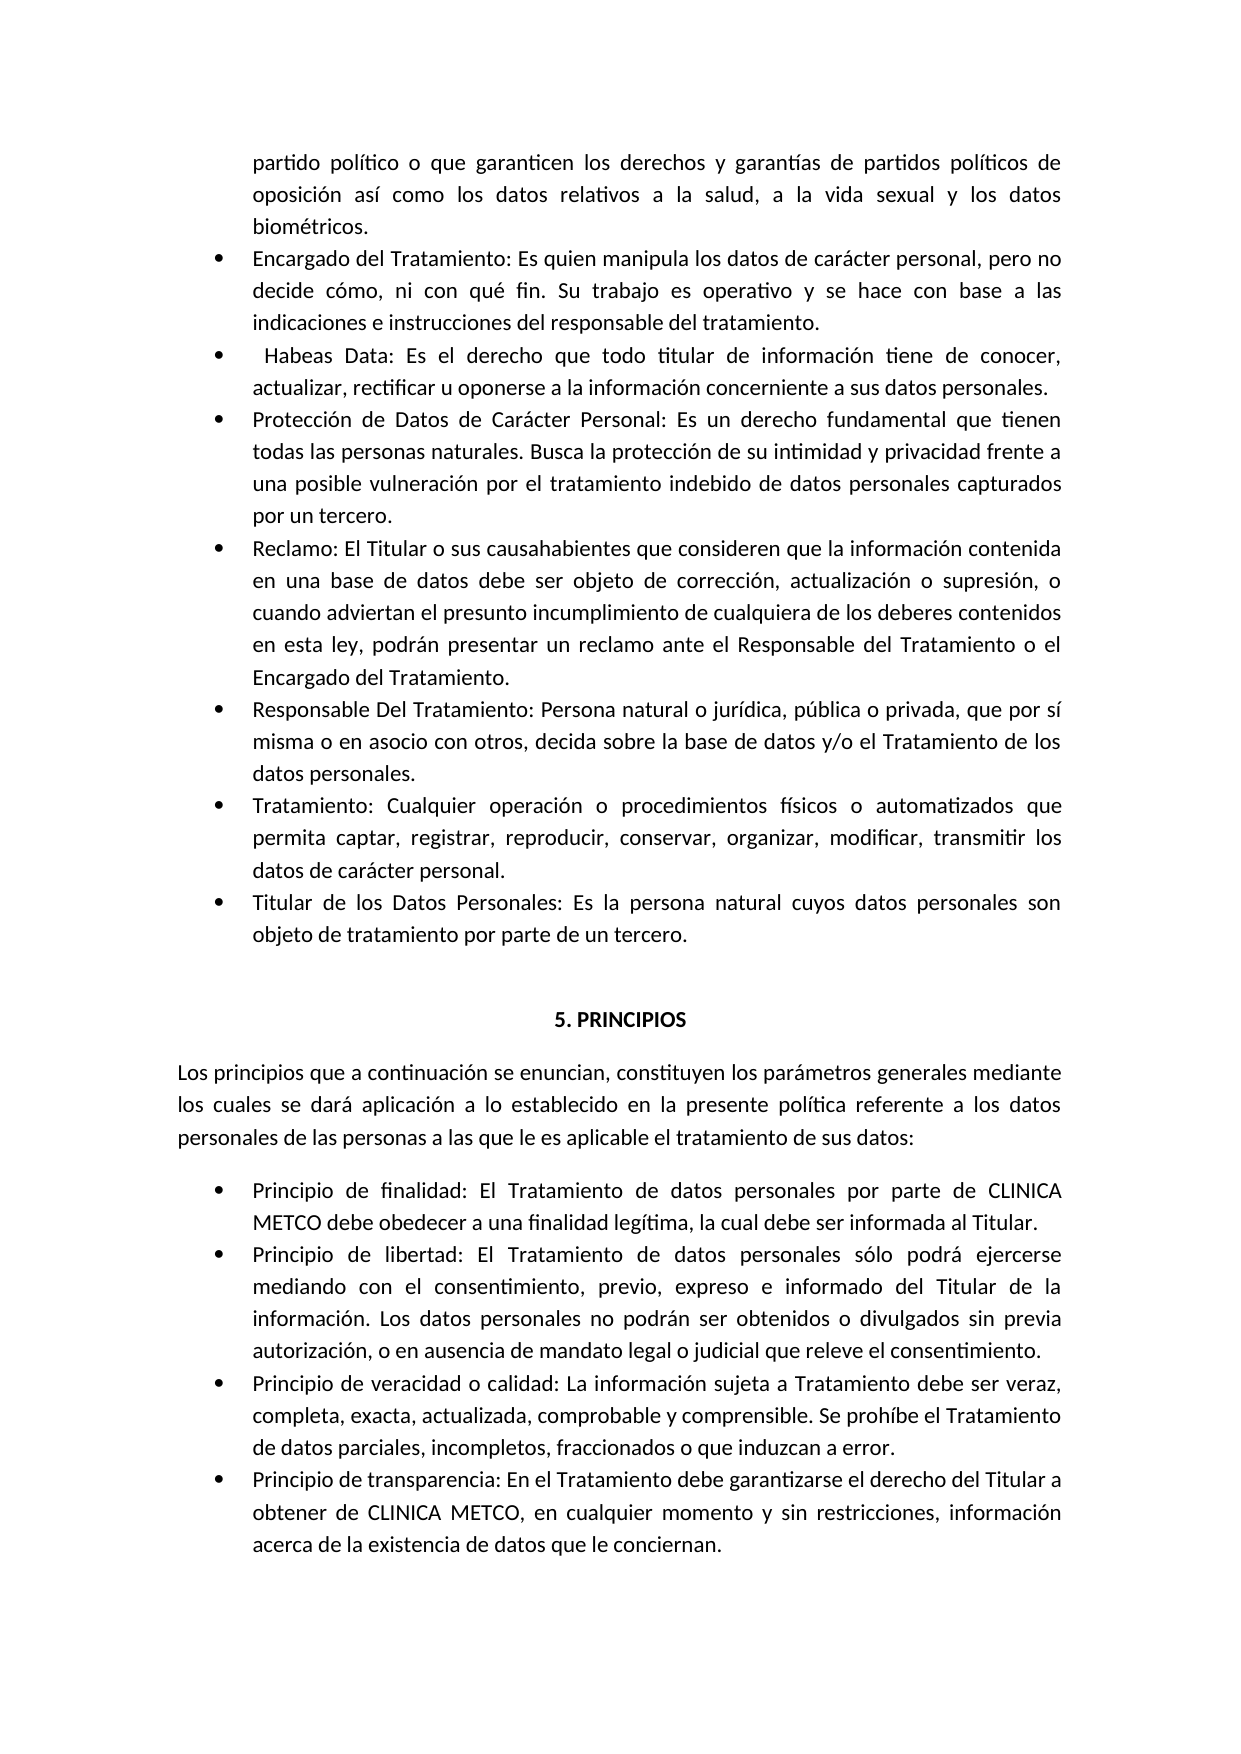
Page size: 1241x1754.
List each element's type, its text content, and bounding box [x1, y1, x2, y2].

list Titular de los Datos Personales: Es la persona natural cuyos datos personales son objeto de tratamiento por parte de un tercero. [215, 888, 1063, 948]
list Encargado del Tratamiento: Es quien manipula los datos de carácter personal, pero no decide cómo, ni con qué fin. Su trabajo es operativo y se hace con base a las indicaciones e instrucciones del responsable del tratamiento. [215, 244, 1063, 337]
list Responsable Del Tratamiento: Persona natural o jurídica, pública o privada, que por sí misma o en asocio con otros, decida sobre la base de datos y/o el Tratamiento de los datos personales. [215, 695, 1063, 787]
list Protección de Datos de Carácter Personal: Es un derecho fundamental que tienen todas las personas naturales. Busca la protección de su intimidad y privacidad frente a una posible vulneración por el tratamiento indebido de datos personales capturados por un tercero. [215, 405, 1063, 530]
list Principio de veracidad o calidad: La información sujeta a Tratamiento debe ser veraz, completa, exacta, actualizada, comprobable y comprensible. Se prohíbe el Tratamiento de datos parciales, incompletos, fraccionados o que induzcan a error. [215, 1369, 1063, 1461]
list Principio de libertad: El Tratamiento de datos personales sólo podrá ejercerse mediando con el consentimiento, previo, expreso e informado del Titular de la información. Los datos personales no podrán ser obtenidos o divulgados sin previa autorización, o en ausencia de mandato legal o judicial que releve el consentimiento. [215, 1240, 1063, 1365]
list Tratamiento: Cualquier operación o procedimientos físicos o automatizados que permita captar, registrar, reproducir, conservar, organizar, modificar, transmitir los datos de carácter personal. [215, 791, 1063, 884]
list Principio de finalidad: El Tratamiento de datos personales por parte de CLINICA METCO debe obedecer a una finalidad legítima, la cual debe ser informada al Titular. [215, 1176, 1063, 1236]
text Los principios que a continuación se enuncian, constituyen los parámetros generales mediante los cuales se dará aplicación a lo establecido en la presente política referente a los datos personales de las personas a las que le es aplicable el tratamiento de sus datos: [177, 1058, 1063, 1151]
list Reclamo: El Titular o sus causahabientes que consideren que la información contenida en una base de datos debe ser objeto de corrección, actualización o supresión, o cuando adviertan el presunto incumplimiento de cualquiera de los deberes contenidos en esta ley, podrán presentar un reclamo ante el Responsable del Tratamiento o el Encargado del Tratamiento. [215, 534, 1063, 691]
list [215, 148, 1063, 240]
list Principio de transparencia: En el Tratamiento debe garantizarse el derecho del Titular a obtener de CLINICA METCO, en cualquier momento y sin restricciones, información acerca de la existencia de datos que le conciernan. [215, 1465, 1063, 1558]
list Habeas Data: Es el derecho que todo titular de información tiene de conocer, actualizar, rectificar u oponerse a la información concerniente a sus datos personales. [215, 341, 1063, 401]
text 5. PRINCIPIOS [177, 973, 1063, 1033]
